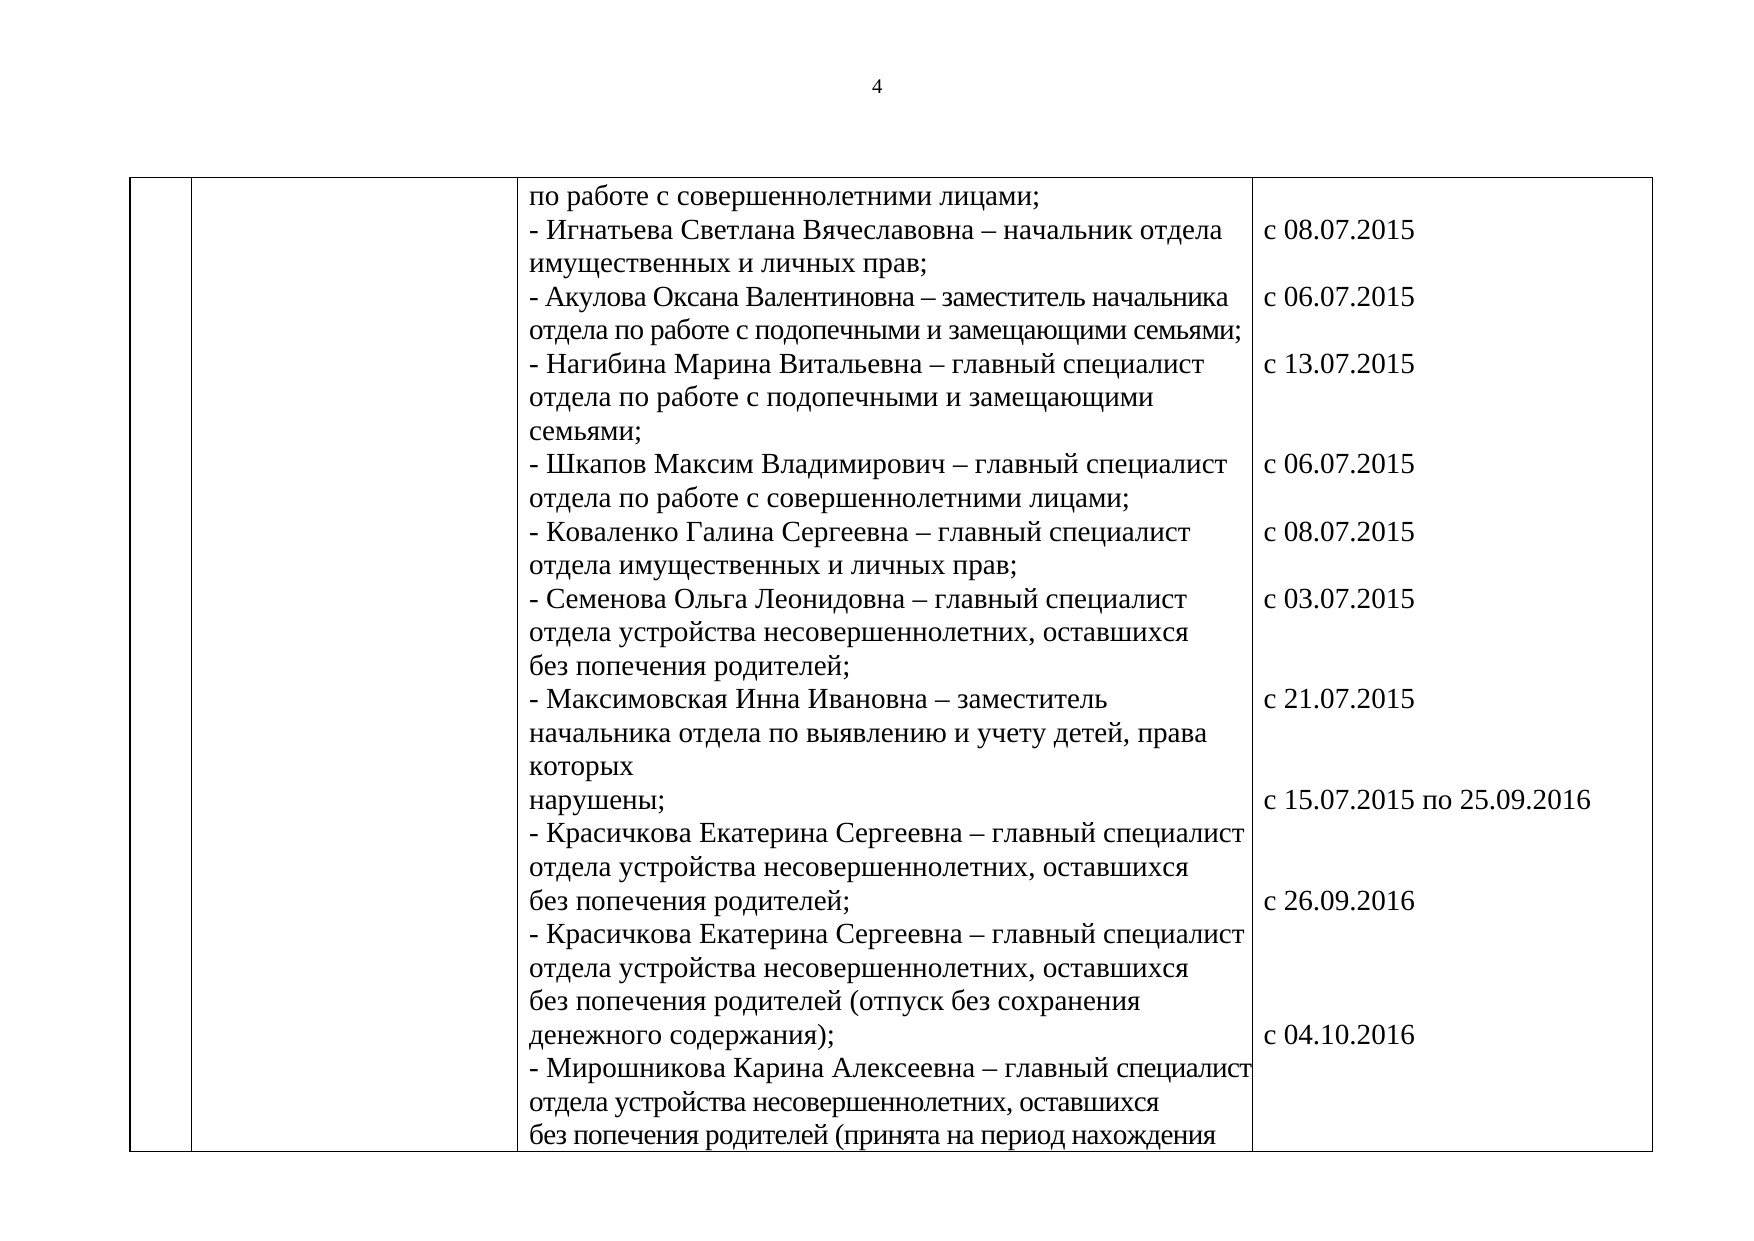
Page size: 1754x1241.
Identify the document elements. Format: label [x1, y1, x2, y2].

table_cell [518, 178, 1252, 1151]
table_cell [1253, 178, 1652, 1151]
